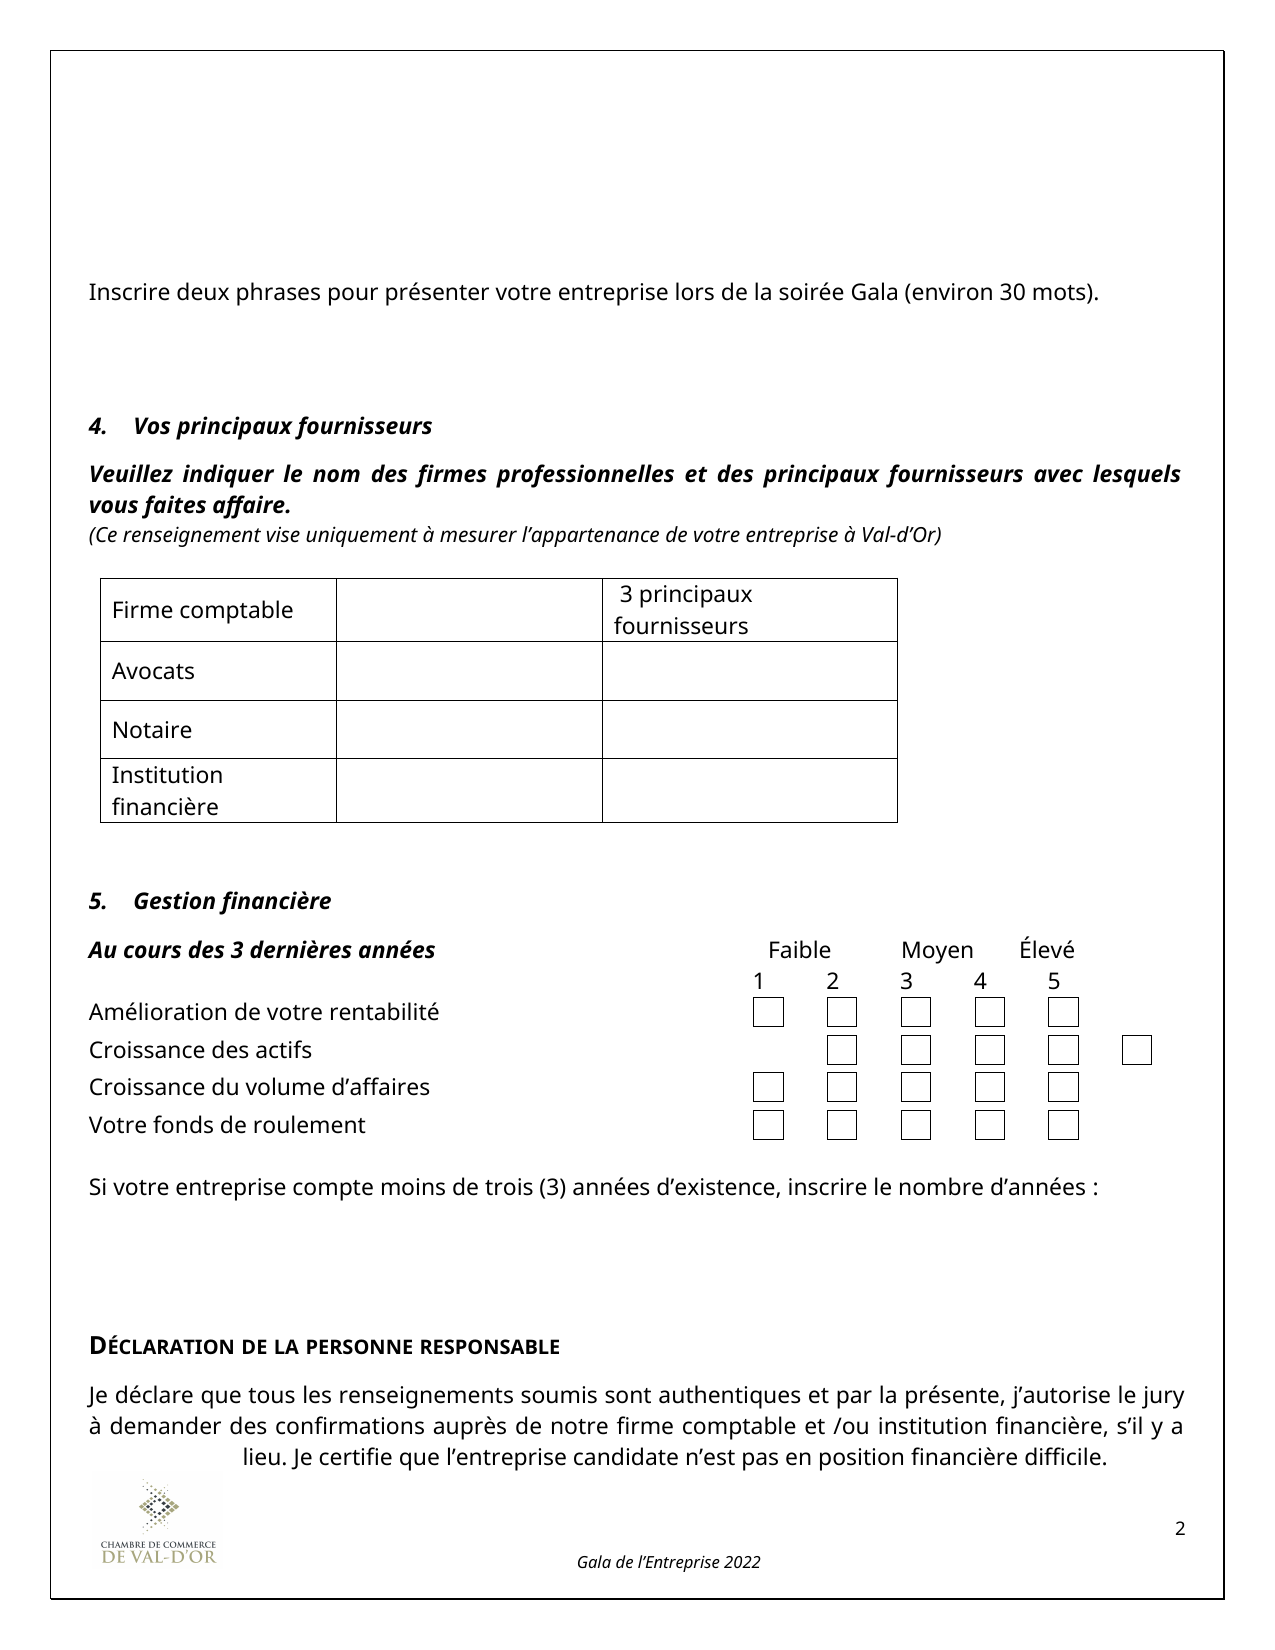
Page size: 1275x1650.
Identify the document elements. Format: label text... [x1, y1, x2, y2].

picture [92, 1471, 224, 1569]
text Votre fonds de roulement [89, 1109, 1185, 1140]
text Croissance du volume d’affaires [89, 1071, 1185, 1102]
list Gestion financière [89, 885, 1185, 917]
text Croissance des actifs [89, 1034, 1185, 1065]
text 1 2 3 4 5 [679, 965, 1185, 996]
text (Ce renseignement vise uniquement à mesurer l’appartenance de votre entreprise à Val-d’Or) [89, 521, 1185, 549]
text Veuillez indiquer le nom des firmes professionnelles et des principaux fournisseurs avec lesquels vous faites affaire. [89, 458, 1185, 521]
text Si votre entreprise compte moins de trois (3) années d’existence, inscrire le nombre d’années : [89, 1171, 1185, 1202]
table_cell [337, 642, 602, 700]
table_cell Institution financière [101, 759, 336, 822]
table_cell [337, 701, 602, 758]
text Déclaration de la personne responsable [89, 1327, 1185, 1361]
table_header Firme comptable [101, 579, 336, 641]
list Vos principaux fournisseurs [89, 410, 1185, 441]
table_header 3 principaux fournisseurs [603, 579, 897, 641]
text Amélioration de votre rentabilité [89, 996, 1185, 1027]
table_cell Notaire [101, 701, 336, 758]
table_cell [603, 759, 897, 822]
table_cell Avocats [101, 642, 336, 700]
table_cell [603, 642, 897, 700]
table_cell [603, 701, 897, 758]
table_header [337, 579, 602, 641]
table_cell [337, 759, 602, 822]
text Inscrire deux phrases pour présenter votre entreprise lors de la soirée Gala (environ 30 mots). [89, 276, 1185, 307]
text Au cours des 3 dernières années Faible Moyen Élevé [89, 934, 1185, 965]
text Je déclare que tous les renseignements soumis sont authentiques et par la présente, j’autorise le jury à demander des confirmations auprès de notre firme comptable et /ou institution financière, s’il y a lieu. Je certifie que l’entreprise candidate n’est pas en position financière difficile. [89, 1378, 1185, 1472]
